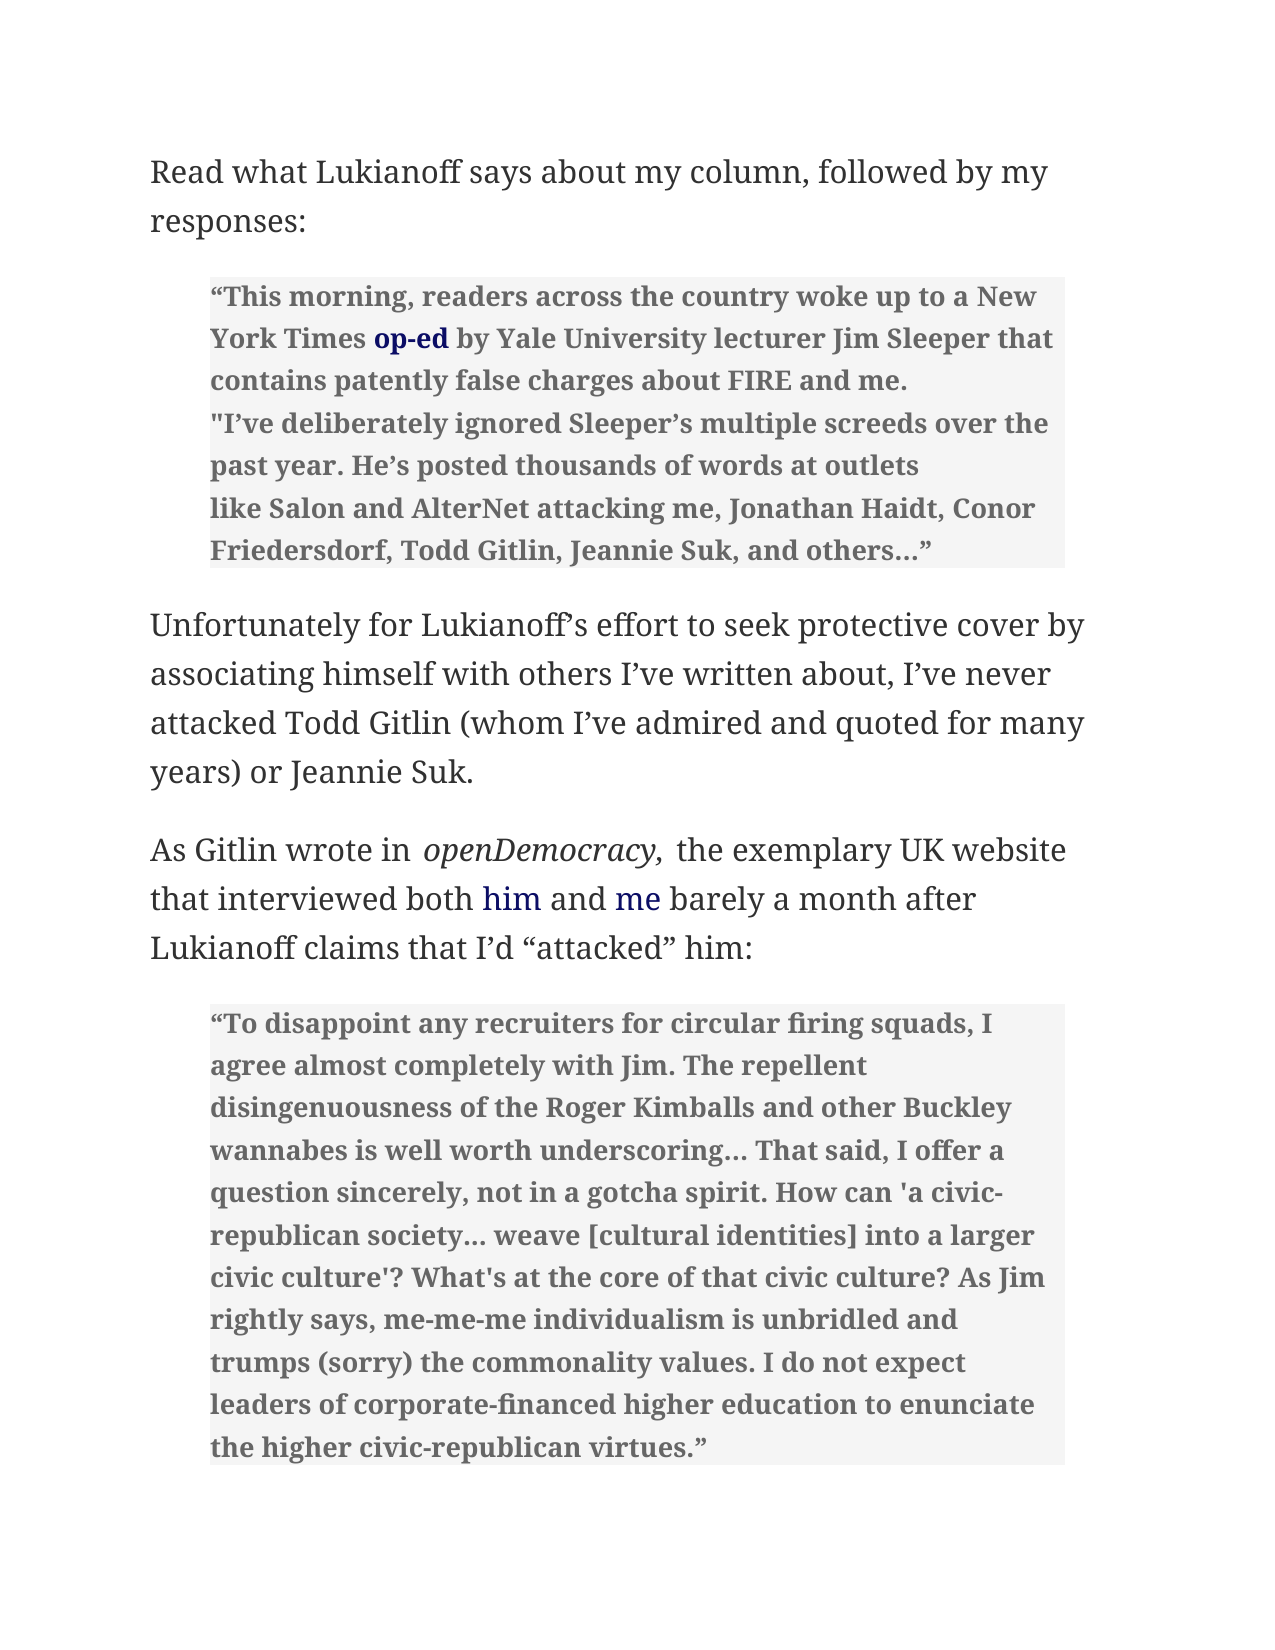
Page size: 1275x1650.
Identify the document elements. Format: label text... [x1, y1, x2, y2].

text “To disappoint any recruiters for circular firing squads, I agree almost completely with Jim. The repellent disingenuousness of the Roger Kimballs and other Buckley wannabes is well worth underscoring… That said, I offer a question sincerely, not in a gotcha spirit. How can 'a civic-republican society... weave [cultural identities] into a larger civic culture'? What's at the core of that civic culture? As Jim rightly says, me-me-me individualism is unbridled and trumps (sorry) the commonality values. I do not expect leaders of corporate-financed higher education to enunciate the higher civic-republican virtues.” [210, 1004, 1065, 1465]
text “This morning, readers across the country woke up to a New York Times op-ed by Yale University lecturer Jim Sleeper that contains patently false charges about FIRE and me. [210, 277, 1065, 399]
text Read what Lukianoff says about my column, followed by my responses: [150, 150, 1125, 242]
text As Gitlin wrote in openDemocracy, the exemplary UK website that interviewed both him and me barely a month after Lukianoff claims that I’d “attacked” him: [150, 828, 1125, 968]
text Unfortunately for Lukianoff’s effort to seek protective cover by associating himself with others I’ve written about, I’ve never attacked Todd Gitlin (whom I’ve admired and quoted for many years) or Jeannie Suk. [150, 603, 1125, 792]
text "I’ve deliberately ignored Sleeper’s multiple screeds over the past year. He’s posted thousands of words at outlets like Salon and AlterNet attacking me, Jonathan Haidt, Conor Friedersdorf, Todd Gitlin, Jeannie Suk, and others…” [210, 404, 1065, 568]
